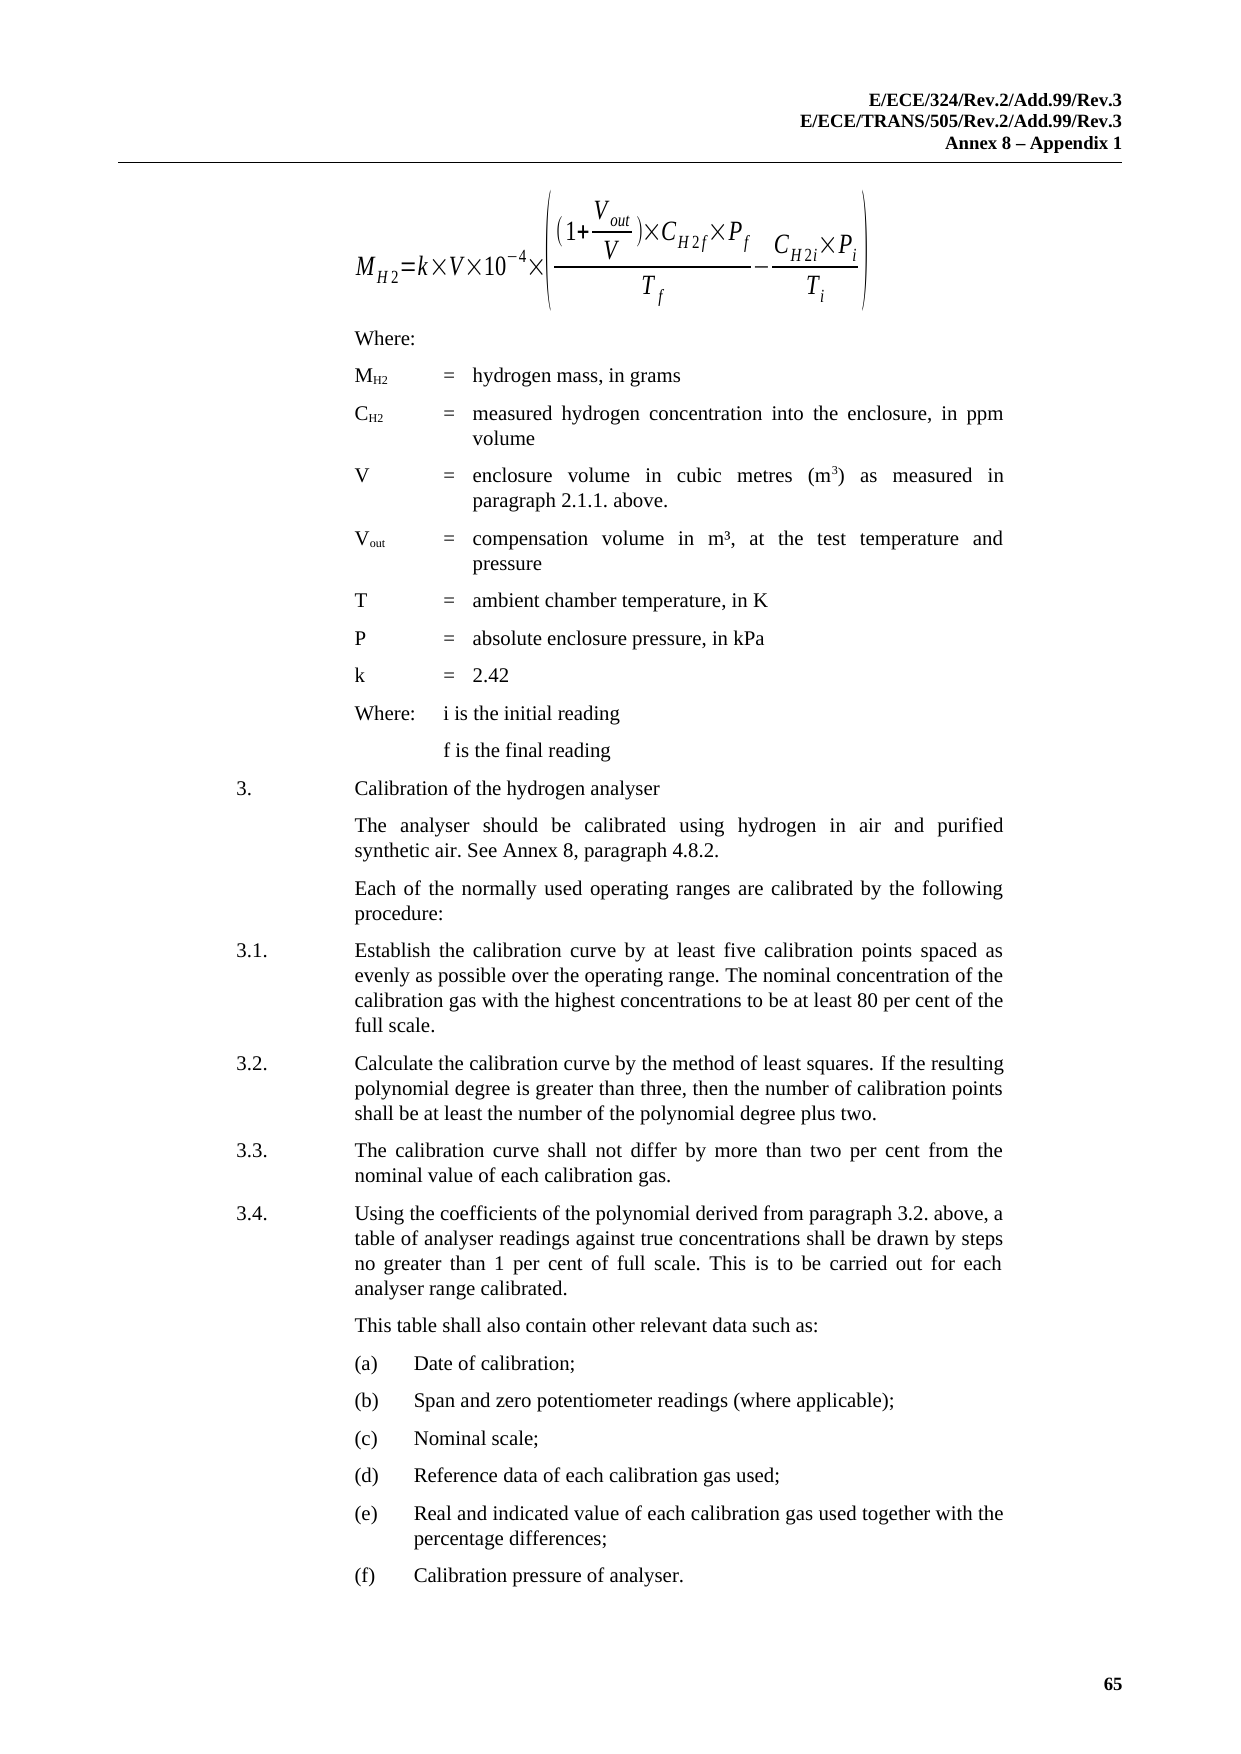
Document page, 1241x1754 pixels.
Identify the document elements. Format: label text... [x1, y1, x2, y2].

text 3.4. Using the coefficients of the polynomial derived from paragraph 3.2. above, a table of analyser readings against true concentrations shall be drawn by steps no greater than 1 per cent of full scale. This is to be carried out for each analyser range calibrated. [236, 1200, 1004, 1300]
text The analyser should be calibrated using hydrogen in air and purified synthetic air. See Annex 8, paragraph 4.8.2. [354, 812, 1004, 862]
text 3.3. The calibration curve shall not differ by more than two per cent from the nominal value of each calibration gas. [236, 1137, 1004, 1187]
text Each of the normally used operating ranges are calibrated by the following procedure: [354, 875, 1004, 925]
text (c) nominal scale; [354, 1425, 1004, 1450]
text 3. Calibration of the hydrogen analyser [236, 775, 1004, 800]
text CH2 = measured hydrogen concentration into the enclosure, in ppm volume [354, 400, 1004, 450]
text MH2 = hydrogen mass, in grams [354, 362, 1004, 387]
text f is the final reading [354, 737, 1004, 762]
text k = 2.42 [354, 662, 1004, 687]
text P = absolute enclosure pressure, in kPa [354, 625, 1004, 650]
text (f) calibration pressure of analyser. [354, 1562, 1004, 1587]
text (a) date of calibration; [354, 1350, 1004, 1375]
text T = ambient chamber temperature, in K [354, 587, 1004, 612]
text (d) reference data of each calibration gas used; [354, 1462, 1004, 1487]
text Where: i is the initial reading [354, 700, 1004, 725]
text V = enclosure volume in cubic metres (m3) as measured in paragraph 2.1.1. above. [354, 462, 1004, 512]
text 3.2. Calculate the calibration curve by the method of least squares. If the resulting polynomial degree is greater than three, then the number of calibration points shall be at least the number of the polynomial degree plus two. [236, 1050, 1004, 1125]
text Vout = compensation volume in m³, at the test temperature and pressure [354, 525, 1004, 575]
text 3.1. Establish the calibration curve by at least five calibration points spaced as evenly as possible over the operating range. The nominal concentration of the calibration gas with the highest concentrations to be at least 80 per cent of the full scale. [236, 937, 1004, 1037]
text (e) real and indicated value of each calibration gas used together with the percentage differences; [354, 1500, 1004, 1550]
text Where: [354, 325, 1004, 350]
text (b) span and zero potentiometer readings (where applicable); [354, 1387, 1004, 1412]
text This table shall also contain other relevant data such as: [354, 1312, 1004, 1337]
